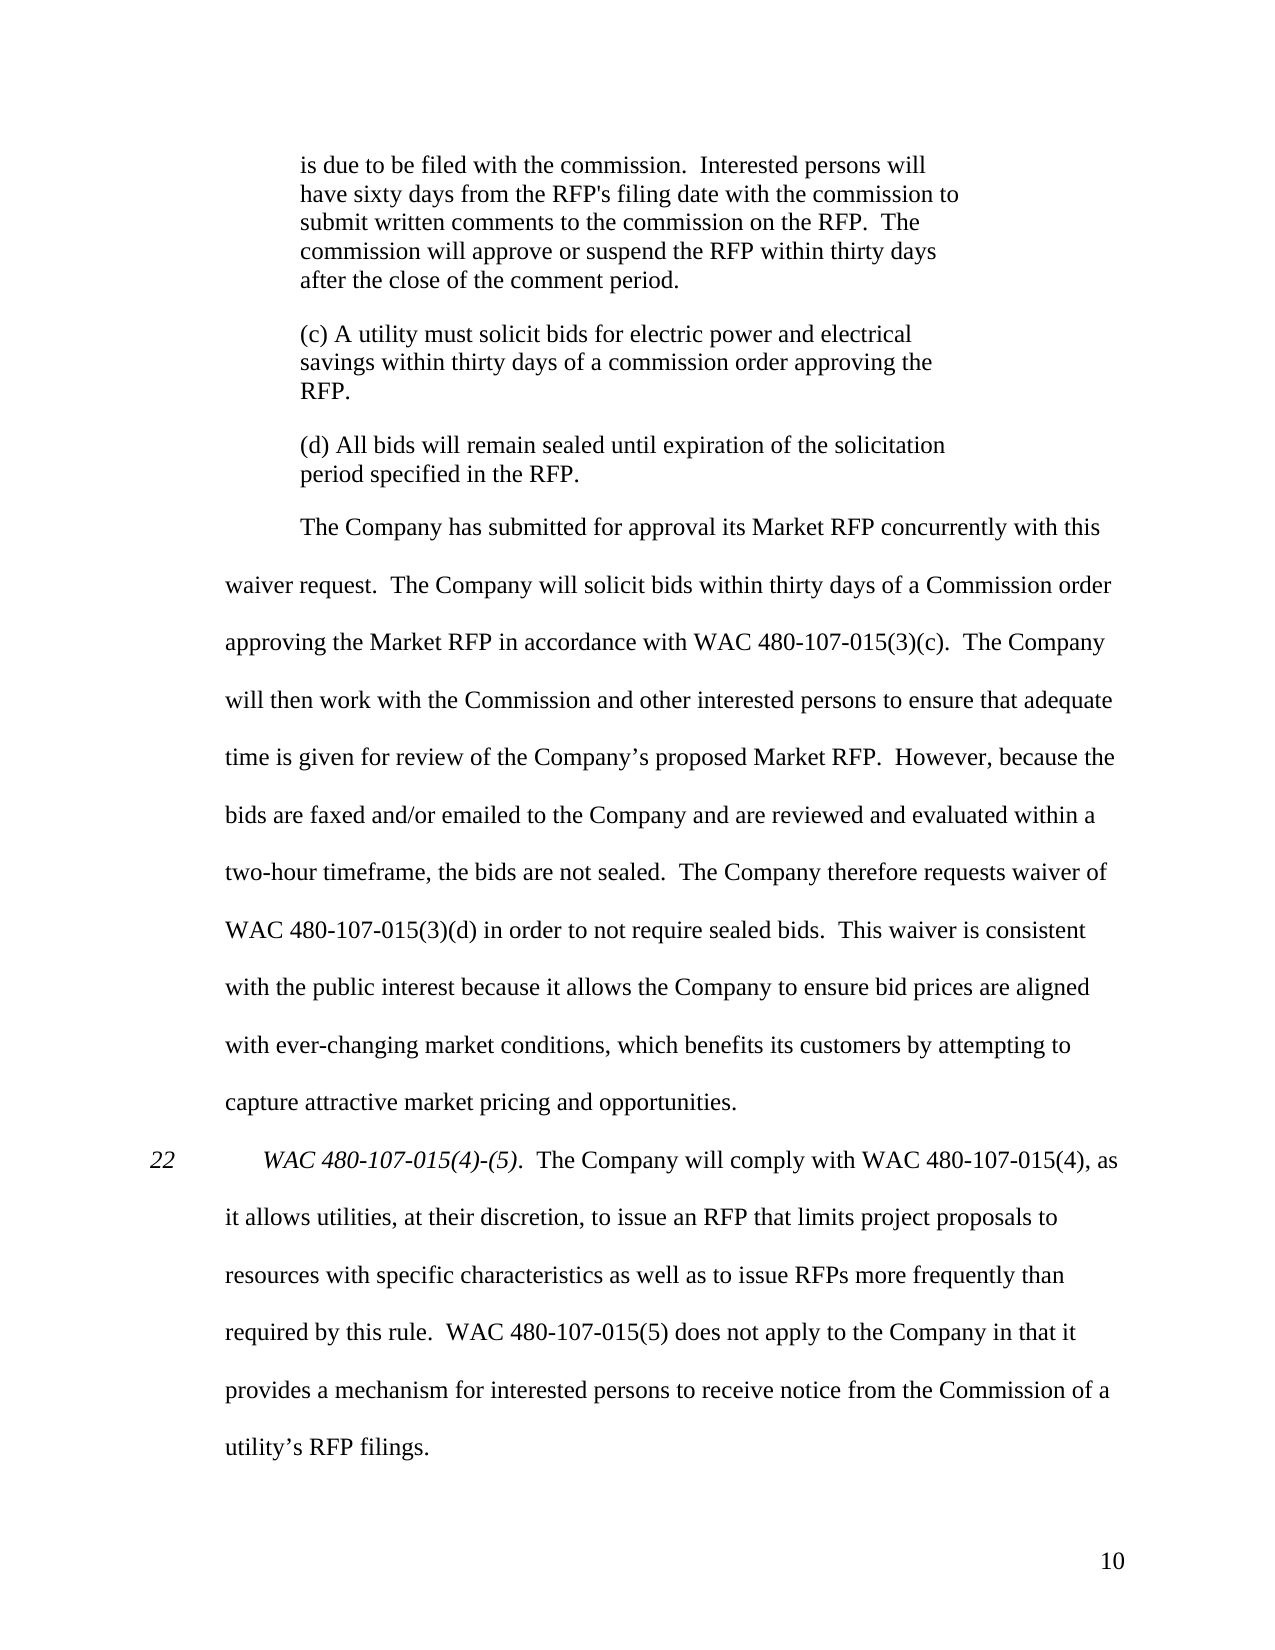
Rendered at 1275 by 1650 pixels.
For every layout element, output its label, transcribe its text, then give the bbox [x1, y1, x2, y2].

text WAC 480-107-015(4)-(5). The Company will comply with WAC 480-107-015(4), as it allows utilities, at their discretion, to issue an RFP that limits project proposals to resources with specific characteristics as well as to issue RFPs more frequently than required by this rule. WAC 480-107-015(5) does not apply to the Company in that it provides a mechanism for interested persons to receive notice from the Commission of a utility’s RFP filings. [150, 1145, 1125, 1461]
list (c) A utility must solicit bids for electric power and electrical savings within thirty days of a commission order approving the RFP. [300, 319, 975, 405]
list (d) All bids will remain sealed until expiration of the solicitation period specified in the RFP. [300, 430, 975, 487]
list The Company has submitted for approval its Market RFP concurrently with this waiver request. The Company will solicit bids within thirty days of a Commission order approving the Market RFP in accordance with WAC 480-107-015(3)(c). The Company will then work with the Commission and other interested persons to ensure that adequate time is given for review of the Company’s proposed Market RFP. However, because the bids are faxed and/or emailed to the Company and are reviewed and evaluated within a two-hour timeframe, the bids are not sealed. The Company therefore requests waiver of WAC 480-107-015(3)(d) in order to not require sealed bids. This waiver is consistent with the public interest because it allows the Company to ensure bid prices are aligned with ever-changing market conditions, which benefits its customers by attempting to capture attractive market pricing and opportunities. [225, 512, 1125, 1116]
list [300, 150, 975, 294]
